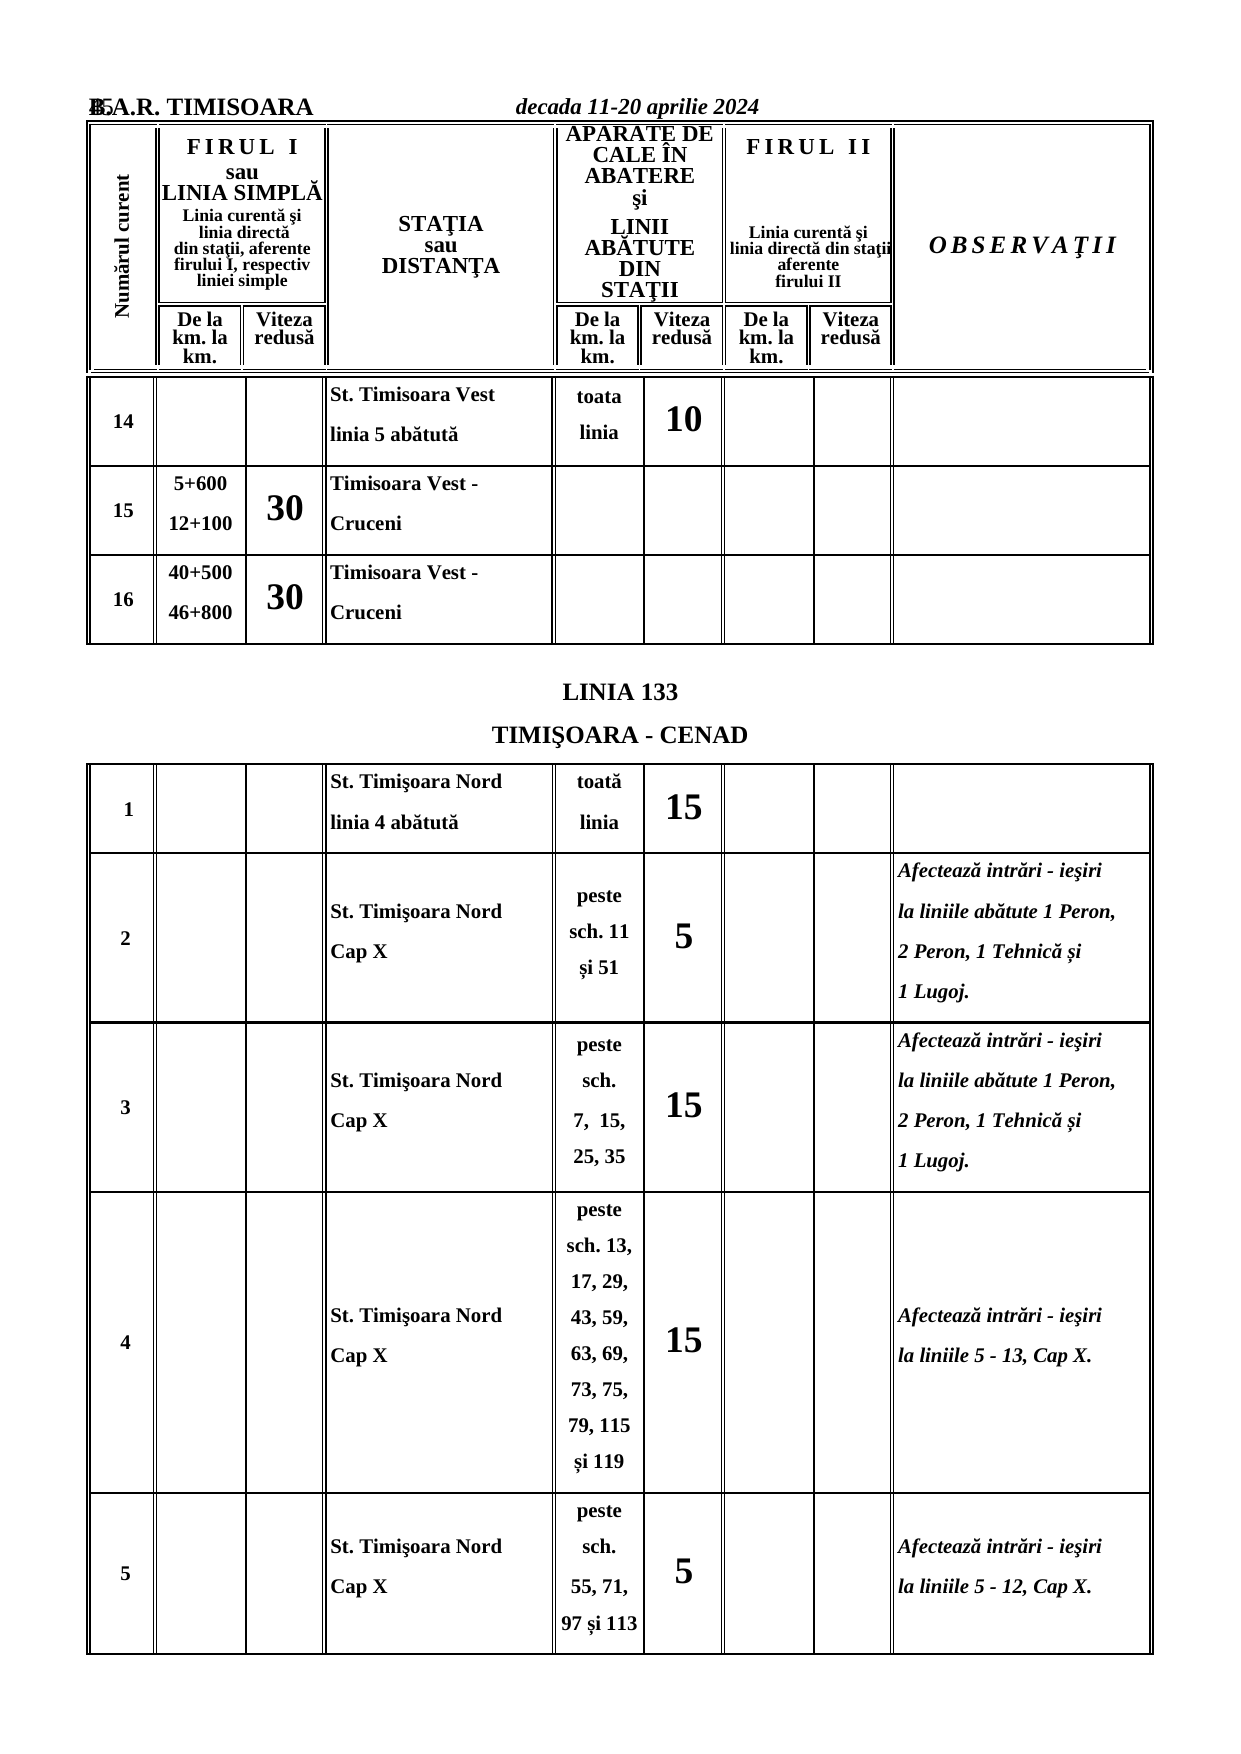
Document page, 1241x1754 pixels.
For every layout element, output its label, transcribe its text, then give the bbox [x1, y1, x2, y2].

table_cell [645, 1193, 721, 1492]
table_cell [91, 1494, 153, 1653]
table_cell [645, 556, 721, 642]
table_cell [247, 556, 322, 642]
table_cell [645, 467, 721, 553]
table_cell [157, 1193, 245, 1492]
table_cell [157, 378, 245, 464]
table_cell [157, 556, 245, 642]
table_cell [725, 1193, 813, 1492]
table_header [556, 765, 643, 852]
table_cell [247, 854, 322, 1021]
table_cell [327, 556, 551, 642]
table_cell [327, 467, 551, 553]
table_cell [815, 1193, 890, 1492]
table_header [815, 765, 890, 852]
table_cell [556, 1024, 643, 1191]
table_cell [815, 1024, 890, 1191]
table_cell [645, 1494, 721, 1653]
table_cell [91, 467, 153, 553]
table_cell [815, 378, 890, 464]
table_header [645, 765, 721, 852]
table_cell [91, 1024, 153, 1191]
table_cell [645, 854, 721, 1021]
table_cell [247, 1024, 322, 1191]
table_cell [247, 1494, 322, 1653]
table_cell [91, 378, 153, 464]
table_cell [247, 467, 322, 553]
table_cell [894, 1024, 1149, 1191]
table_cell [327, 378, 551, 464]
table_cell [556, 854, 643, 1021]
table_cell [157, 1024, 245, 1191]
subtitle LINIA 133 [89, 677, 1152, 706]
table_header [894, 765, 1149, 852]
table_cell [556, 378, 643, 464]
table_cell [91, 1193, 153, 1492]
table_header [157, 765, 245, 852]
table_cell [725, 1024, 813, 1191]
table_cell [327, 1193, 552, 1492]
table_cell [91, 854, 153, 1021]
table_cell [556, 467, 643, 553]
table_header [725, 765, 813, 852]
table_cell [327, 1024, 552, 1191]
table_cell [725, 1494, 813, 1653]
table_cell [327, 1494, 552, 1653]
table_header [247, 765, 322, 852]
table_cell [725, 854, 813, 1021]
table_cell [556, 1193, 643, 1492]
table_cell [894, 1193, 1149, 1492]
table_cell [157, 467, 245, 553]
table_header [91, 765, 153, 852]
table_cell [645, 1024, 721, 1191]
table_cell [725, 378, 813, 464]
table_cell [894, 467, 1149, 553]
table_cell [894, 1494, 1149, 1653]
subtitle TIMIŞOARA - CENAD [89, 720, 1152, 749]
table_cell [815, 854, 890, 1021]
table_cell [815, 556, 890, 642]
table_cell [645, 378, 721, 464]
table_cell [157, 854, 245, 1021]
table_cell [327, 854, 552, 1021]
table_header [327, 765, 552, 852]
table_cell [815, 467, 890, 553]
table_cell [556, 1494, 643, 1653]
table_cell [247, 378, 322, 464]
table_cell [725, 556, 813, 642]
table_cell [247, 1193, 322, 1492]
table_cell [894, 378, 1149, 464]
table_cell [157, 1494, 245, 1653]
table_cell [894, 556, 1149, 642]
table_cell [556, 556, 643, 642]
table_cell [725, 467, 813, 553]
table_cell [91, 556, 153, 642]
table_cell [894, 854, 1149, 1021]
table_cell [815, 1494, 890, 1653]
